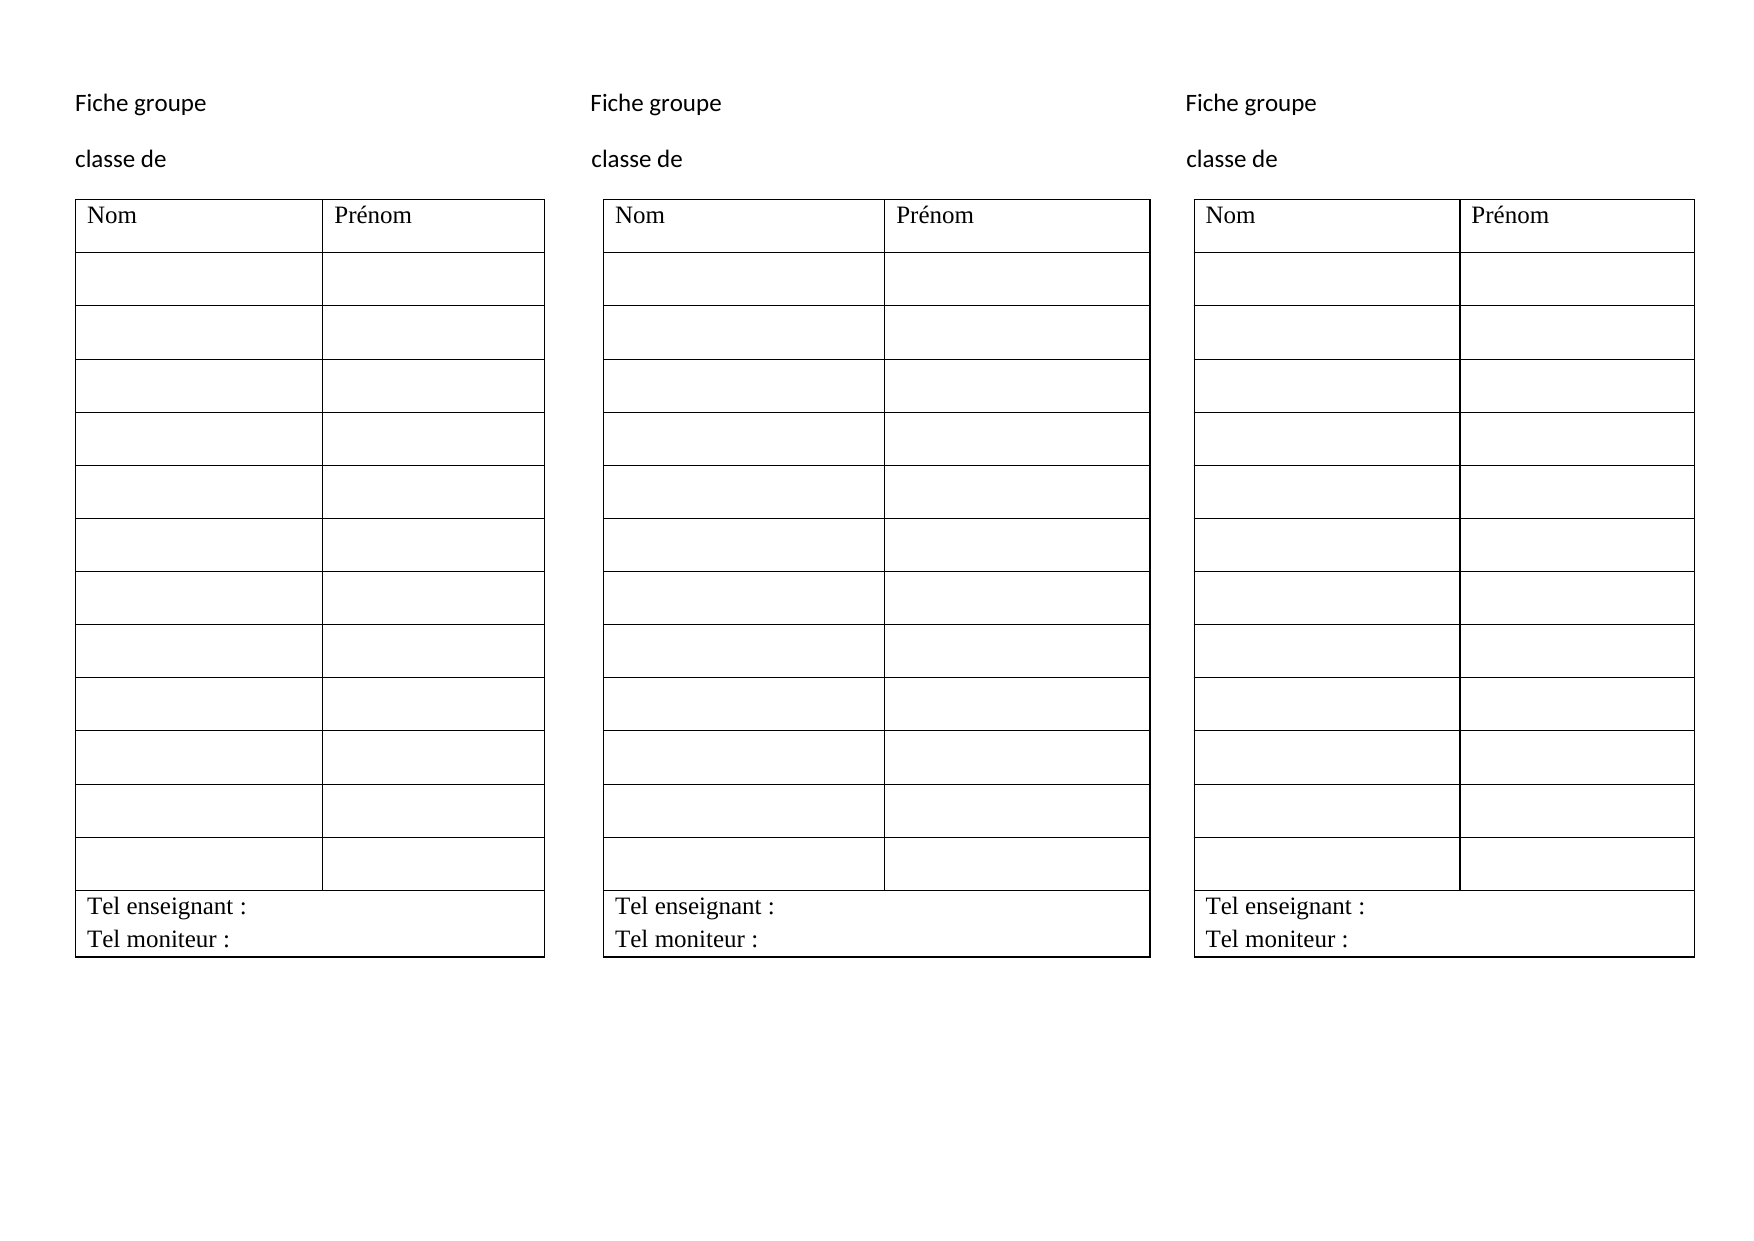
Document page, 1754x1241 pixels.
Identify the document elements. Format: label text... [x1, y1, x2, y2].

table_cell [604, 466, 884, 518]
table_cell [1151, 784, 1194, 837]
table_cell [1461, 785, 1694, 837]
table_cell [1461, 360, 1694, 412]
table_cell [604, 678, 884, 730]
table_cell [323, 838, 544, 890]
table_cell [1195, 572, 1459, 624]
table_cell [1151, 890, 1194, 956]
table_cell [76, 678, 322, 730]
table_cell [1195, 678, 1459, 730]
table_header [1151, 199, 1194, 252]
table_cell [885, 413, 1149, 465]
table_cell [323, 785, 544, 837]
table_cell [1151, 624, 1194, 677]
table_cell [545, 305, 603, 358]
table_cell [885, 572, 1149, 624]
text Fiche groupe Fiche groupe Fiche groupe [75, 87, 1679, 118]
table_cell [545, 890, 603, 956]
table_cell [323, 466, 544, 518]
table_cell [1461, 413, 1694, 465]
table_cell [1195, 253, 1459, 305]
table_cell [1195, 466, 1459, 518]
table_cell [545, 465, 603, 518]
table_cell [323, 731, 544, 783]
table_cell Tel enseignant : Tel moniteur : [76, 891, 544, 956]
table_cell [1195, 625, 1459, 677]
table_cell [1461, 838, 1694, 890]
table_cell [1461, 466, 1694, 518]
table_cell [1195, 306, 1459, 358]
text classe de classe de classe de [75, 143, 1679, 174]
table_header Prénom [1461, 200, 1694, 252]
table_cell [76, 466, 322, 518]
table_cell Tel enseignant : Tel moniteur : [604, 891, 1149, 956]
table_cell [76, 413, 322, 465]
table_cell [604, 731, 884, 783]
table_cell [885, 838, 1149, 890]
table_cell [1151, 571, 1194, 624]
table_cell [76, 253, 322, 305]
table_cell [1195, 731, 1459, 783]
table_cell [545, 677, 603, 730]
table_cell [604, 253, 884, 305]
table_cell [545, 412, 603, 465]
table_cell [604, 625, 884, 677]
table_header Nom [76, 200, 322, 252]
table_cell [323, 519, 544, 571]
table_cell [604, 306, 884, 358]
table_cell [1151, 730, 1194, 783]
table_cell [1461, 306, 1694, 358]
table_cell [885, 678, 1149, 730]
table_cell [76, 306, 322, 358]
table_cell [545, 784, 603, 837]
table_cell [1195, 785, 1459, 837]
table_cell [545, 730, 603, 783]
table_cell [885, 519, 1149, 571]
table_cell [1195, 838, 1459, 890]
table_cell [76, 731, 322, 783]
table_cell [323, 306, 544, 358]
table_cell [604, 360, 884, 412]
table_cell [76, 625, 322, 677]
table_header Nom [1195, 200, 1459, 252]
table_cell [604, 838, 884, 890]
table_cell [885, 785, 1149, 837]
table_cell [323, 360, 544, 412]
table_cell [545, 571, 603, 624]
table_cell [76, 572, 322, 624]
table_cell [545, 252, 603, 305]
table_cell [76, 519, 322, 571]
table_cell [1151, 252, 1194, 305]
table_cell Tel enseignant : Tel moniteur : [1195, 891, 1694, 956]
table_cell [323, 678, 544, 730]
table_cell [1151, 518, 1194, 571]
table_cell [323, 253, 544, 305]
table_cell [1151, 359, 1194, 412]
table_cell [1151, 837, 1194, 890]
table_cell [1461, 572, 1694, 624]
table_cell [885, 253, 1149, 305]
table_cell [604, 785, 884, 837]
table_header [545, 199, 603, 252]
table_cell [885, 306, 1149, 358]
table_cell [604, 572, 884, 624]
table_cell [1461, 253, 1694, 305]
table_cell [1461, 519, 1694, 571]
table_cell [545, 837, 603, 890]
table_cell [323, 625, 544, 677]
table_cell [1151, 677, 1194, 730]
table_cell [1151, 465, 1194, 518]
table_cell [1151, 305, 1194, 358]
table_cell [604, 519, 884, 571]
table_cell [1461, 731, 1694, 783]
table_cell [1195, 360, 1459, 412]
table_cell [76, 785, 322, 837]
table_header Prénom [323, 200, 544, 252]
table_cell [545, 359, 603, 412]
table_cell [1461, 625, 1694, 677]
table_header Prénom [885, 200, 1149, 252]
table_cell [1195, 519, 1459, 571]
table_cell [1195, 413, 1459, 465]
table_cell [885, 466, 1149, 518]
table_cell [604, 413, 884, 465]
table_header Nom [604, 200, 884, 252]
table_cell [885, 360, 1149, 412]
table_cell [76, 838, 322, 890]
table_cell [545, 624, 603, 677]
table_cell [545, 518, 603, 571]
table_cell [323, 572, 544, 624]
table_cell [76, 360, 322, 412]
table_cell [1461, 678, 1694, 730]
table_cell [323, 413, 544, 465]
table_cell [885, 731, 1149, 783]
table_cell [885, 625, 1149, 677]
table_cell [1151, 412, 1194, 465]
